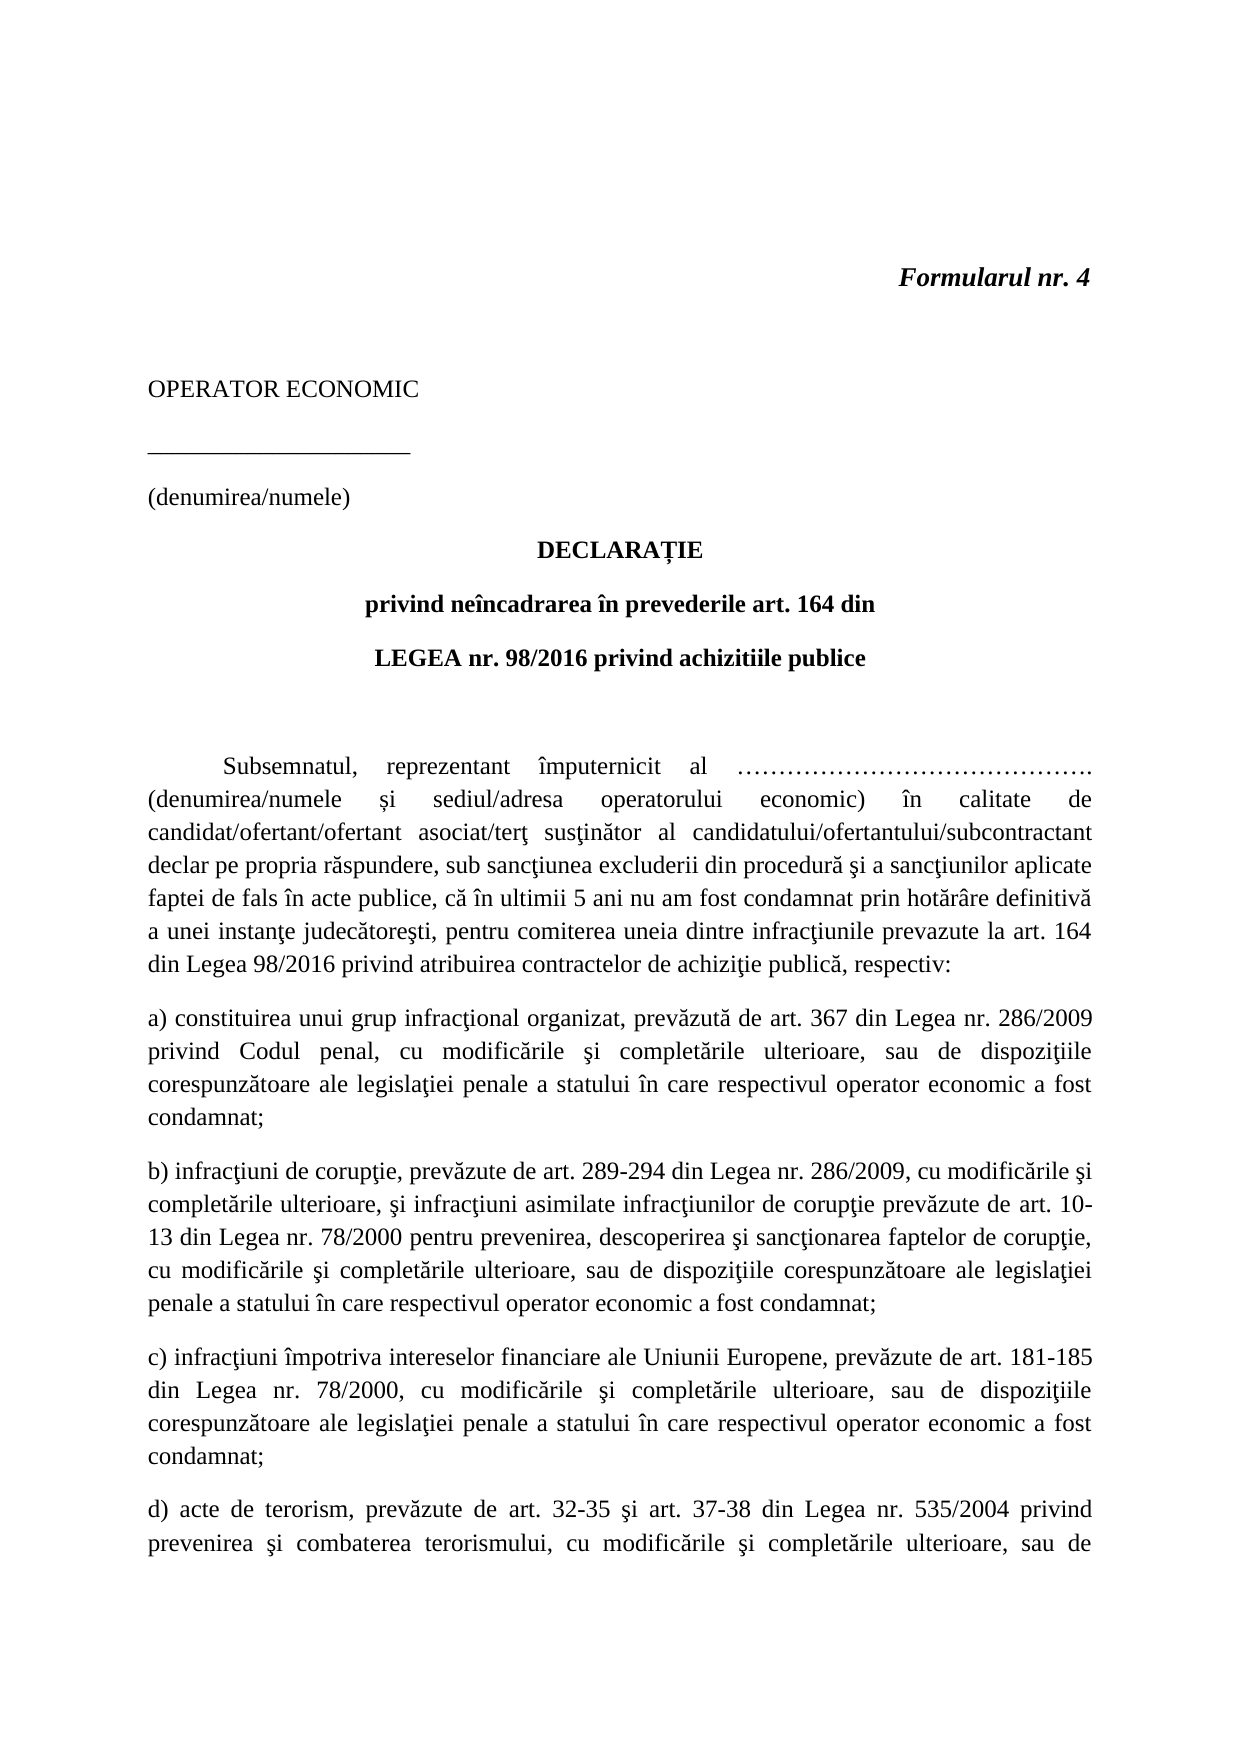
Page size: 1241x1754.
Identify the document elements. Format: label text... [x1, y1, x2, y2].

text Formularul nr. 4 [148, 261, 1093, 292]
text (denumirea/numele) [135, 482, 1114, 510]
text privind neîncadrarea în prevederile art. 164 din [148, 589, 1093, 618]
text Subsemnatul, reprezentant împuternicit al ……………………………………. (denumirea/numele și sediul/adresa operatorului economic) în calitate de candidat/ofertant/ofertant asociat/terţ susţinător al candidatului/ofertantului/subcontractant declar pe propria răspundere, sub sancţiunea excluderii din procedură şi a sancţiunilor aplicate faptei de fals în acte publice, că în ultimii 5 ani nu am fost condamnat prin hotărâre definitivă a unei instanţe judecătoreşti, pentru comiterea uneia dintre infracţiunile prevazute la art. 164 din Legea 98/2016 privind atribuirea contractelor de achiziţie publică, respectiv: [148, 751, 1093, 978]
text c) infracţiuni împotriva intereselor financiare ale Uniunii Europene, prevăzute de art. 181-185 din Legea nr. 78/2000, cu modificările şi completările ulterioare, sau de dispoziţiile corespunzătoare ale legislaţiei penale a statului în care respectivul operator economic a fost condamnat; [148, 1342, 1093, 1469]
text LEGEA nr. 98/2016 privind achizitiile publice [148, 643, 1093, 672]
text _____________________ [135, 428, 1114, 456]
text b) infracţiuni de corupţie, prevăzute de art. 289-294 din Legea nr. 286/2009, cu modificările şi completările ulterioare, şi infracţiuni asimilate infracţiunilor de corupţie prevăzute de art. 10-13 din Legea nr. 78/2000 pentru prevenirea, descoperirea şi sancţionarea faptelor de corupţie, cu modificările şi completările ulterioare, sau de dispoziţiile corespunzătoare ale legislaţiei penale a statului în care respectivul operator economic a fost condamnat; [148, 1156, 1093, 1317]
text DECLARAȚIE [148, 535, 1093, 564]
text a) constituirea unui grup infracţional organizat, prevăzută de art. 367 din Legea nr. 286/2009 privind Codul penal, cu modificările şi completările ulterioare, sau de dispoziţiile corespunzătoare ale legislaţiei penale a statului în care respectivul operator economic a fost condamnat; [148, 1003, 1093, 1131]
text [148, 1494, 1093, 1556]
text OPERATOR ECONOMIC [135, 374, 1114, 403]
